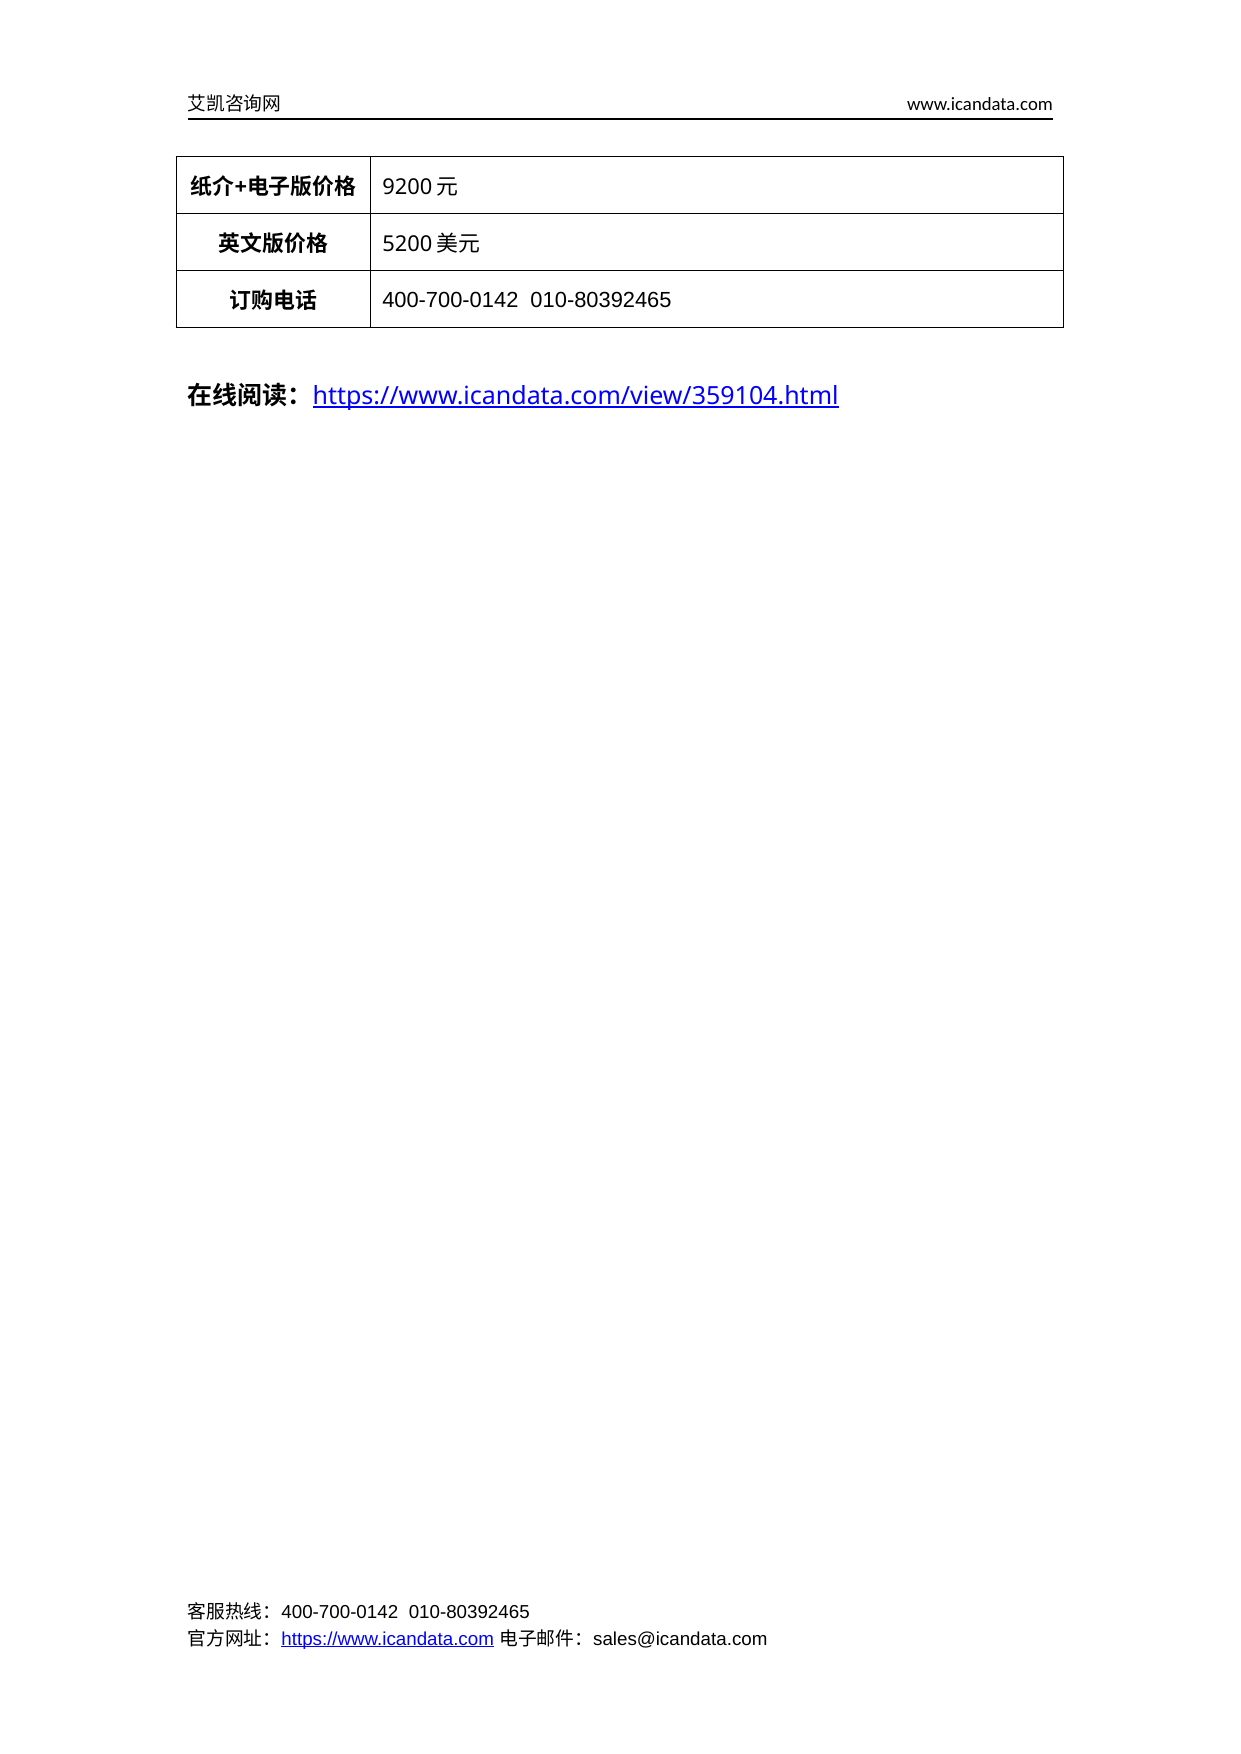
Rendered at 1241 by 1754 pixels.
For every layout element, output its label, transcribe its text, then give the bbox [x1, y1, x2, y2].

table_cell 纸介+电子版价格 [177, 157, 370, 213]
text 在线阅读：https://www.icandata.com/view/359104.html [187, 361, 1053, 426]
table_cell 9200元 [371, 157, 1063, 213]
table_cell 订购电话 [177, 271, 370, 327]
table_cell 400-700-0142 010-80392465 [371, 271, 1063, 327]
table_cell 英文版价格 [177, 214, 370, 270]
table_cell 5200美元 [371, 214, 1063, 270]
